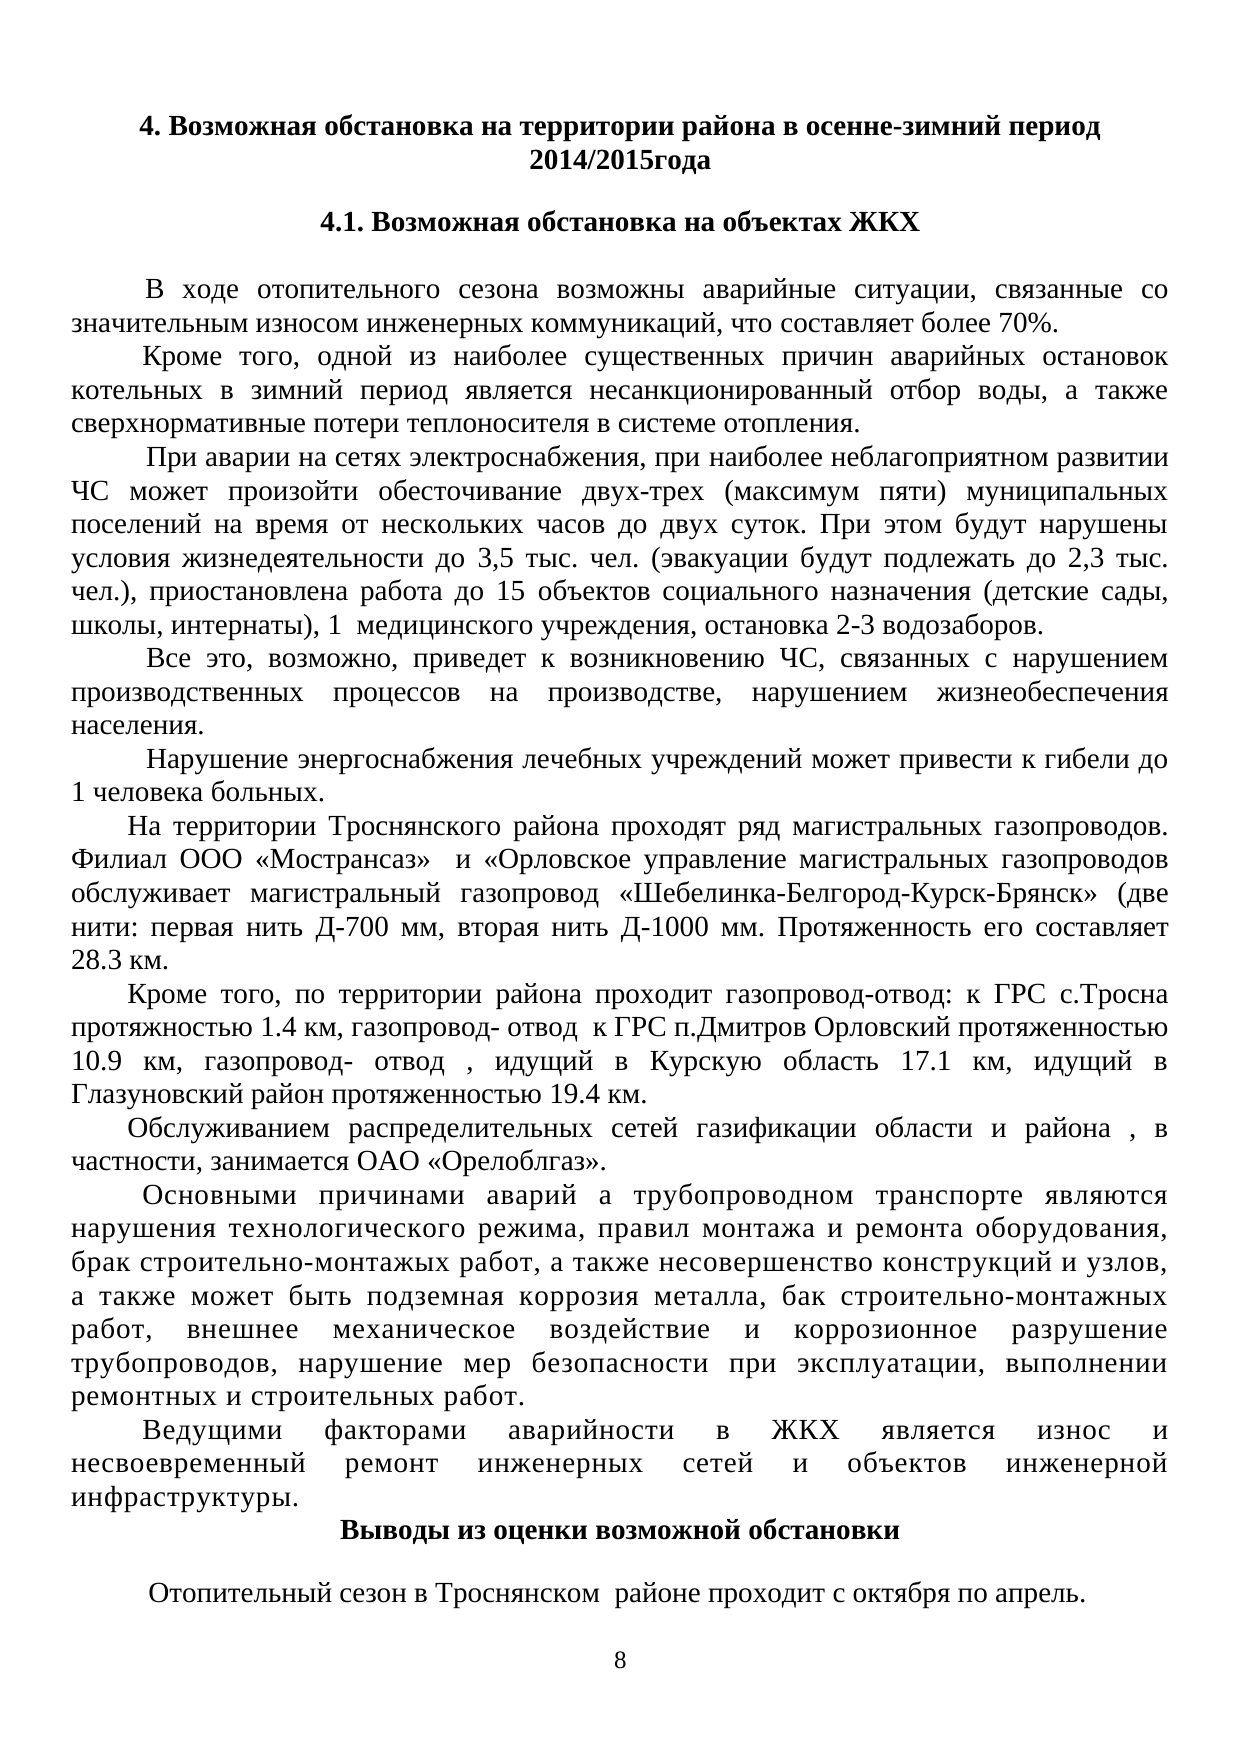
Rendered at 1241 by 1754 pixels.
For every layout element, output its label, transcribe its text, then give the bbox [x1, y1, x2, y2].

text Основными причинами аварий а трубопроводном транспорте являются нарушения технологического режима, правил монтажа и ремонта оборудования, брак строительно-монтажых работ, а также несовершенство конструкций и узлов, а также может быть подземная коррозия металла, бак строительно-монтажных работ, внешнее механическое воздействие и коррозионное разрушение трубопроводов, нарушение мер безопасности при эксплуатации, выполнении ремонтных и строительных работ. [71, 1177, 1169, 1412]
text Нарушение энергоснабжения лечебных учреждений может привести к гибели до 1 человека больных. [71, 741, 1169, 808]
text Кроме того, одной из наиболее существенных причин аварийных остановок котельных в зимний период является несанкционированный отбор воды, а также сверхнормативные потери теплоносителя в системе отопления. [71, 338, 1169, 439]
text Кроме того, по территории района проходит газопровод-отвод: к ГРС с.Тросна протяжностью , газопровод- отвод к ГРС п.Дмитров Орловский протяженностью , газопровод- отвод , идущий в Курскую область , идущий в Глазуновский район протяженностью . [71, 976, 1169, 1110]
text 4.1. Возможная обстановка на объектах ЖКХ [71, 204, 1169, 238]
text В ходе отопительного сезона возможны аварийные ситуации, связанные со значительным износом инженерных коммуникаций, что составляет более 70%. [71, 271, 1169, 338]
text Отопительный сезон в Троснянском районе проходит с октября по апрель. [71, 1575, 1169, 1608]
text Все это, возможно, приведет к возникновению ЧС, связанных с нарушением производственных процессов на производстве, нарушением жизнеобеспечения населения. [71, 640, 1169, 741]
text Обслуживанием распределительных сетей газификации области и района , в частности, занимается ОАО «Орелоблгаз». [71, 1110, 1169, 1177]
text Ведущими факторами аварийности в ЖКХ является износ и несвоевременный ремонт инженерных сетей и объектов инженерной инфраструктуры. [71, 1412, 1169, 1512]
text На территории Троснянского района проходят ряд магистральных газопроводов. Филиал ООО «Мострансаз» и «Орловское управление магистральных газопроводов обслуживает магистральный газопровод «Шебелинка-Белгород-Курск-Брянск» (две нити: первая нить Д-, вторая нить Д-. Протяженность его составляет . [71, 808, 1169, 976]
text Выводы из оценки возможной обстановки [71, 1512, 1169, 1546]
text При аварии на сетях электроснабжения, при наиболее неблагоприятном развитии ЧС может произойти обесточивание двух-трех (максимум пяти) муниципальных поселений на время от нескольких часов до двух суток. При этом будут нарушены условия жизнедеятельности до 3,5 тыс. чел. (эвакуации будут подлежать до 2,3 тыс. чел.), приостановлена работа до 15 объектов социального назначения (детские сады, школы, интернаты), 1 медицинского учреждения, остановка 2-3 водозаборов. [71, 439, 1169, 640]
text 4. Возможная обстановка на территории района в осенне-зимний период 2014/2015года [71, 108, 1169, 176]
